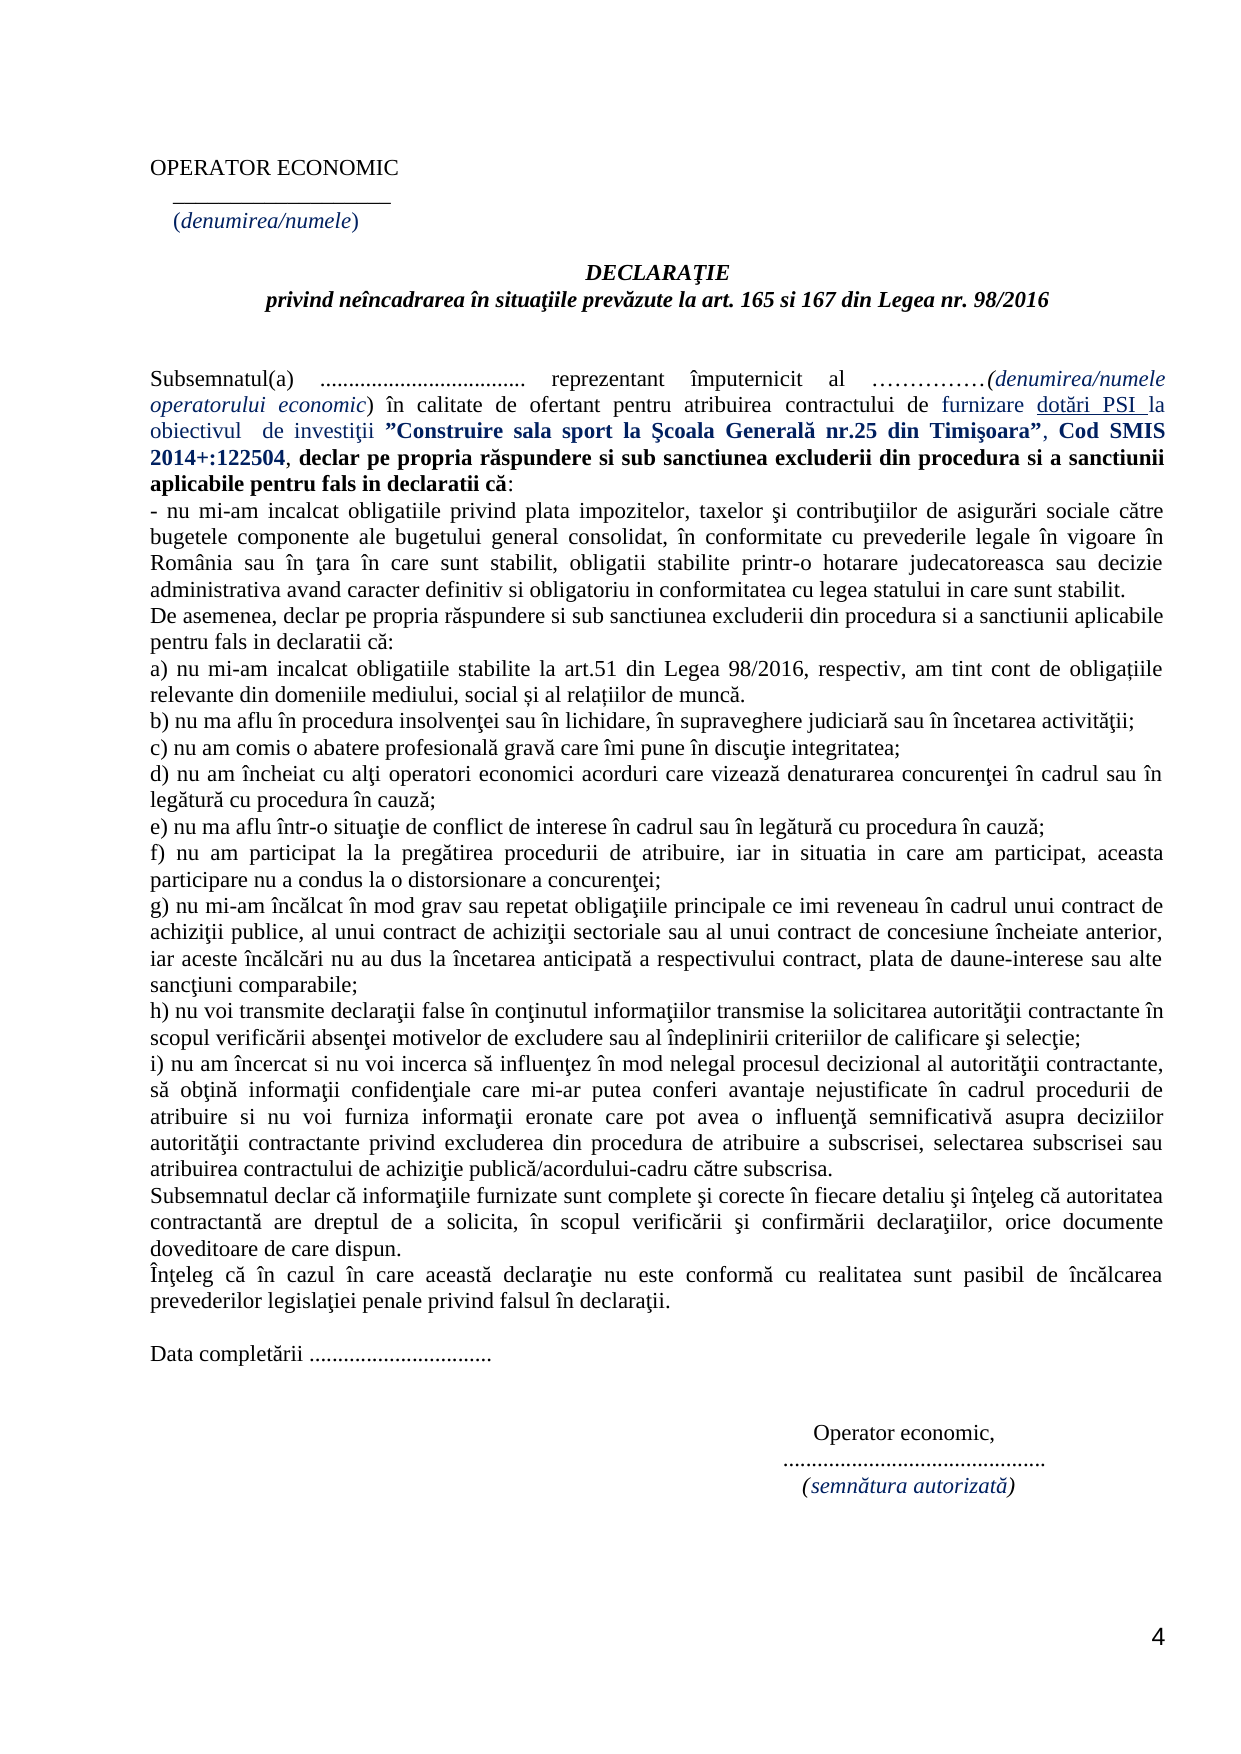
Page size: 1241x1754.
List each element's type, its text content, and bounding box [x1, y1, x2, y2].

text Subsemnatul declar că informaţiile furnizate sunt complete şi corecte în fiecare detaliu şi înţeleg că autoritatea contractantă are dreptul de a solicita, în scopul verificării şi confirmării declaraţiilor, orice documente doveditoare de care dispun. [150, 1182, 1165, 1261]
text DECLARAŢIE [150, 259, 1165, 286]
text (denumirea/numele) [150, 207, 1165, 233]
text f) nu am participat la la pregătirea procedurii de atribuire, iar in situatia in care am participat, aceasta participare nu a condus la o distorsionare a concurenţei; [150, 839, 1165, 892]
text Operator economic, [150, 1419, 1165, 1445]
text c) nu am comis o abatere profesională gravă care îmi pune în discuţie integritatea; [150, 734, 1165, 760]
text b) nu ma aflu în procedura insolvenţei sau în lichidare, în supraveghere judiciară sau în încetarea activităţii; [150, 707, 1165, 734]
text ___________________ [150, 180, 1165, 207]
text h) nu voi transmite declaraţii false în conţinutul informaţiilor transmise la solicitarea autorităţii contractante în scopul verificării absenţei motivelor de excludere sau al îndeplinirii criteriilor de calificare şi selecţie; [150, 997, 1165, 1050]
text g) nu mi-am încălcat în mod grav sau repetat obligaţiile principale ce imi reveneau în cadrul unui contract de achiziţii publice, al unui contract de achiziţii sectoriale sau al unui contract de concesiune încheiate anterior, iar aceste încălcări nu au dus la încetarea anticipată a respectivului contract, plata de daune-interese sau alte sancţiuni comparabile; [150, 892, 1165, 997]
text a) nu mi-am incalcat obligatiile stabilite la art.51 din Legea 98/2016, respectiv, am tint cont de obligațiile relevante din domeniile mediului, social și al relațiilor de muncă. [150, 655, 1165, 707]
text i) nu am încercat si nu voi incerca să influenţez în mod nelegal procesul decizional al autorităţii contractante, să obţină informaţii confidenţiale care mi-ar putea conferi avantaje nejustificate în cadrul procedurii de atribuire si nu voi furniza informaţii eronate care pot avea o influenţă semnificativă asupra deciziilor autorităţii contractante privind excluderea din procedura de atribuire a subscrisei, selectarea subscrisei sau atribuirea contractului de achiziţie publică/acordului-cadru către subscrisa. [150, 1050, 1165, 1182]
text Înţeleg că în cazul în care această declaraţie nu este conformă cu realitatea sunt pasibil de încălcarea prevederilor legislaţiei penale privind falsul în declaraţii. [150, 1261, 1165, 1314]
text - nu mi-am incalcat obligatiile privind plata impozitelor, taxelor şi contribuţiilor de asigurări sociale către bugetele componente ale bugetului general consolidat, în conformitate cu prevederile legale în vigoare în România sau în ţara în care sunt stabilit, obligatii stabilite printr-o hotarare judecatoreasca sau decizie administrativa avand caracter definitiv si obligatoriu in conformitatea cu legea statului in care sunt stabilit. [150, 497, 1165, 602]
text .............................................. [150, 1445, 1165, 1472]
text privind neîncadrarea în situaţiile prevăzute la art. 165 si 167 din Legea nr. 98/2016 [150, 286, 1165, 312]
text OPERATOR ECONOMIC [150, 154, 1165, 180]
text Data completării ................................ [150, 1340, 1165, 1366]
text e) nu ma aflu într-o situaţie de conflict de interese în cadrul sau în legătură cu procedura în cauză; [150, 813, 1165, 839]
text Subsemnatul(a) .................................... reprezentant împuternicit al ……………(denumirea/numele operatorului economic) în calitate de ofertant pentru atribuirea contractului de furnizare dotări PSI la obiectivul de investiţii ”Construire sala sport la Şcoala Generală nr.25 din Timişoara”, Cod SMIS 2014+:122504, declar pe propria răspundere si sub sanctiunea excluderii din procedura si a sanctiunii aplicabile pentru fals in declaratii că: [150, 365, 1165, 497]
text d) nu am încheiat cu alţi operatori economici acorduri care vizează denaturarea concurenţei în cadrul sau în legătură cu procedura în cauză; [150, 760, 1165, 813]
text (semnătura autorizată) [150, 1472, 1165, 1498]
text De asemenea, declar pe propria răspundere si sub sanctiunea excluderii din procedura si a sanctiunii aplicabile pentru fals in declaratii că: [150, 602, 1165, 655]
